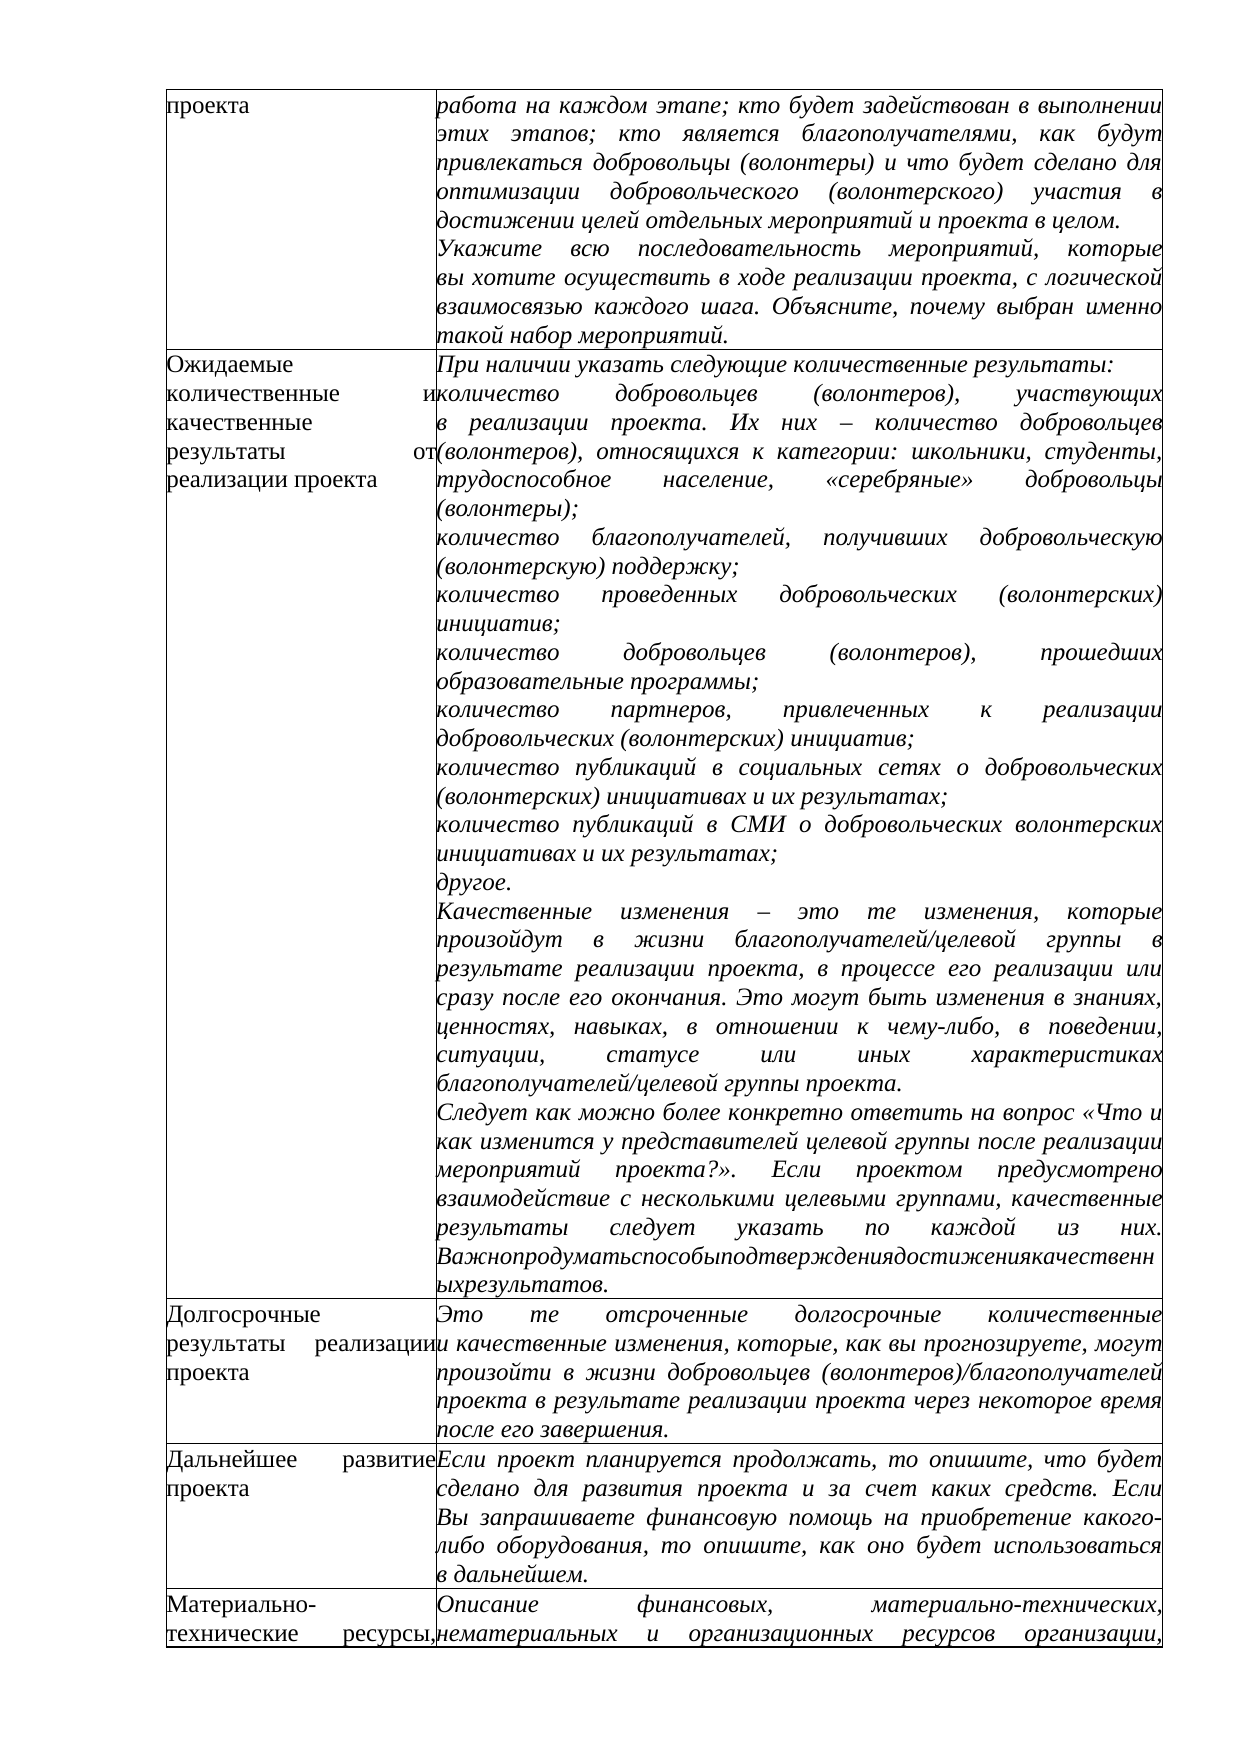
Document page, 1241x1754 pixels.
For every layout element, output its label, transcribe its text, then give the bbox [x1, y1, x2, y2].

table_cell Если проект планируется продолжать, то опишите, что будет сделано для развития проекта и за счет каких средств. Если Вы запрашиваете финансовую помощь на приобретение какого-либо оборудования, то опишите, как оно будет использоваться в дальнейшем. [437, 1444, 1162, 1588]
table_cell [167, 1589, 436, 1646]
table_cell Дальнейшее развитие проекта [167, 1444, 436, 1588]
table_cell Это те отсроченные долгосрочные количественные и качественные изменения, которые, как вы прогнозируете, могут произойти в жизни добровольцев (волонтеров)/благополучателей проекта в результате реализации проекта через некоторое время после его завершения. [437, 1299, 1162, 1443]
table_cell Долгосрочные результаты реализации проекта [167, 1299, 436, 1443]
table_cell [437, 90, 1162, 348]
table_cell При наличии указать следующие количественные результаты: количество добровольцев (волонтеров), участвующих в реализации проекта. Их них – количество добровольцев (волонтеров), относящихся к категории: школьники, студенты, трудоспособное население, «серебряные» добровольцы (волонтеры); количество благополучателей, получивших добровольческую (волонтерскую) поддержку; количество проведенных добровольческих (волонтерских) инициатив; количество добровольцев (волонтеров), прошедших образовательные программы; количество партнеров, привлеченных к реализации добровольческих (волонтерских) инициатив; количество публикаций в социальных сетях о добровольческих (волонтерских) инициативах и их результатах; количество публикаций в СМИ о добровольческих волонтерских инициативах и их результатах; другое. Качественные изменения – это те изменения, которые произойдут в жизни благополучателей/целевой группы в результате реализации проекта, в процессе его реализации или сразу после его окончания. Это могут быть изменения в знаниях, ценностях, навыках, в отношении к чему-либо, в поведении, ситуации, статусе или иных характеристиках благополучателей/целевой группы проекта. Следует как можно более конкретно ответить на вопрос «Что и как изменится у представителей целевой группы после реализации мероприятий проекта?». Если проектом предусмотрено взаимодействие с несколькими целевыми группами, качественные результаты следует указать по каждой из них. Важнопродуматьспособыподтверждениядостижениякачественныхрезультатов. [437, 350, 1162, 1298]
table_cell Ожидаемые количественные и качественные результаты от реализации проекта [167, 350, 436, 1298]
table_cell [167, 90, 436, 348]
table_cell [437, 1589, 1162, 1646]
